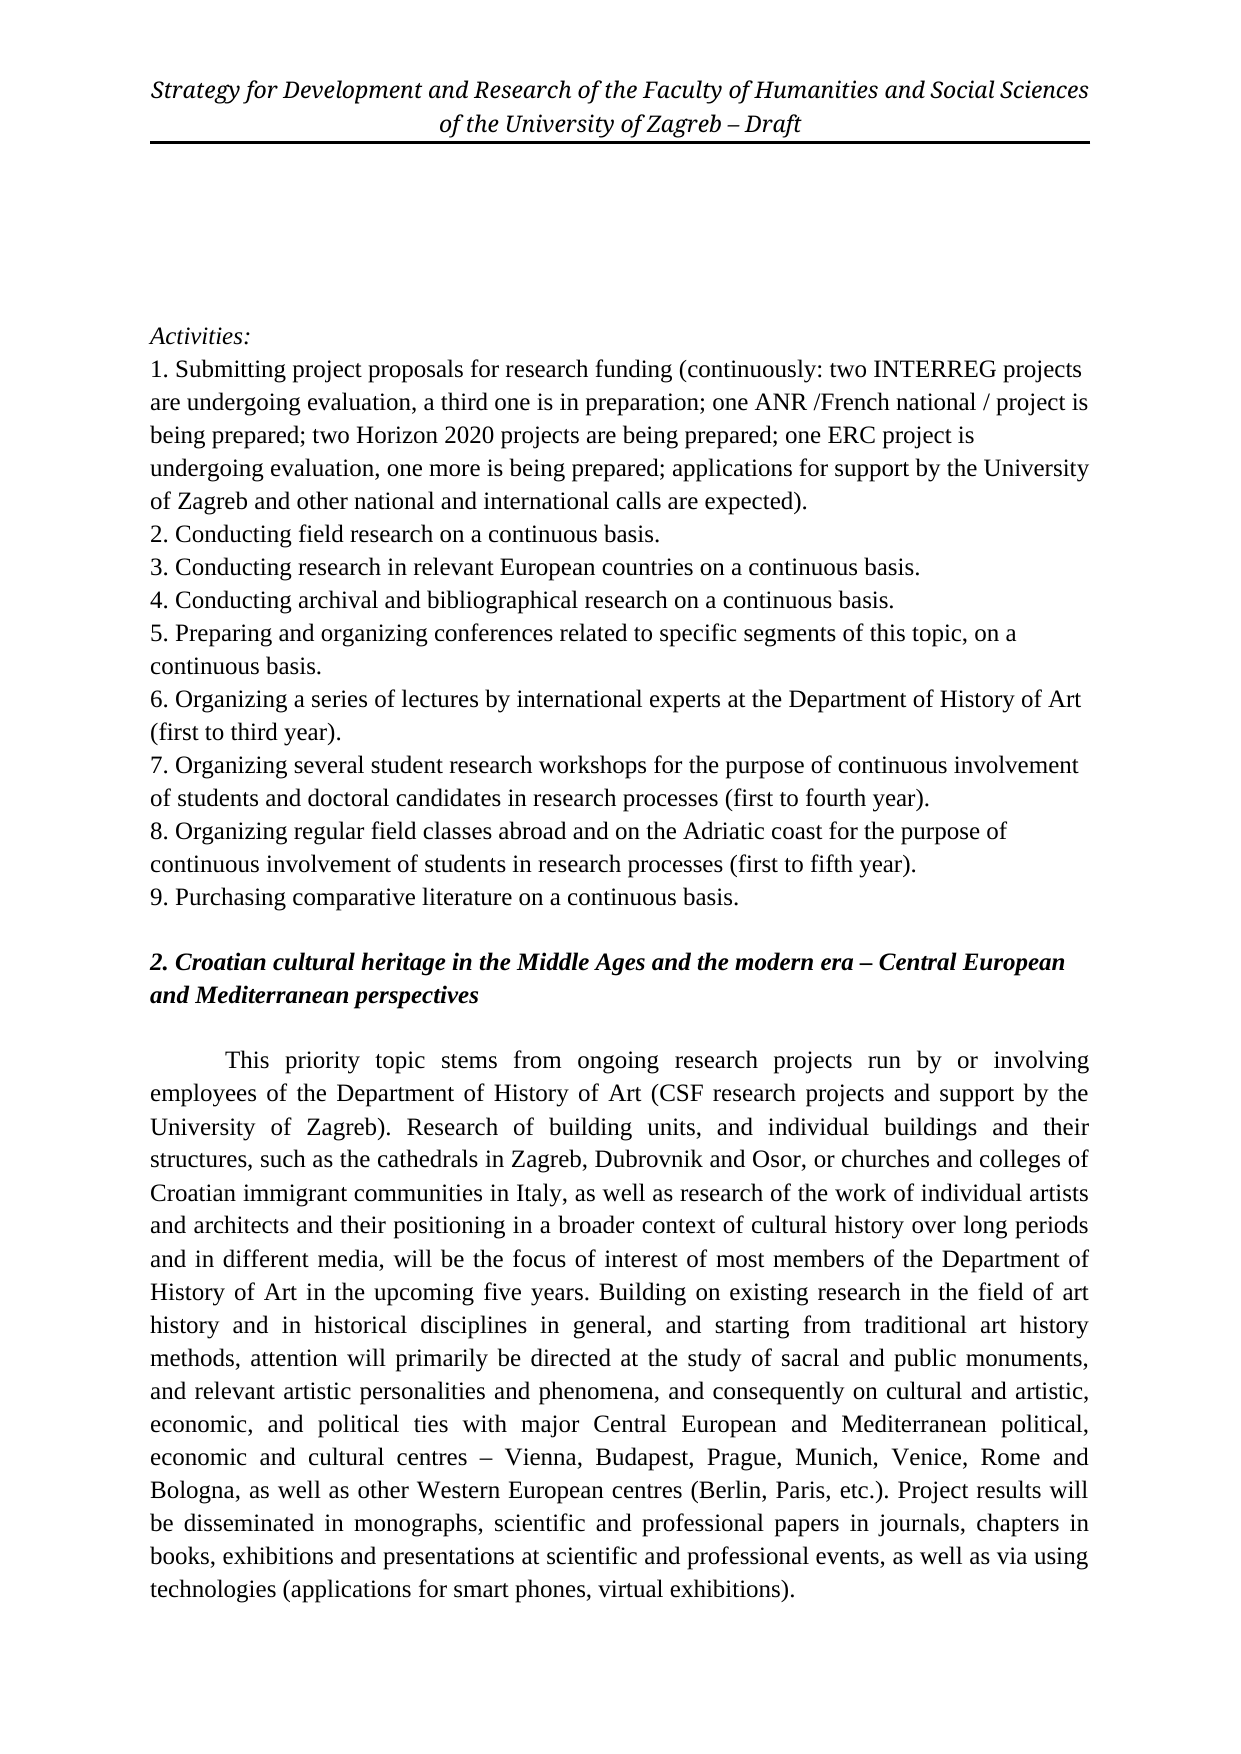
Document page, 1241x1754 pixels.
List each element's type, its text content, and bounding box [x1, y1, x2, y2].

text 6. Organizing a series of lectures by international experts at the Department of History of Art (first to third year). [150, 684, 1090, 746]
text 2. Conducting field research on a continuous basis. [150, 519, 1090, 548]
text 4. Conducting archival and bibliographical research on a continuous basis. [150, 585, 1090, 614]
text 5. Preparing and organizing conferences related to specific segments of this topic, on a continuous basis. [150, 618, 1090, 680]
text 8. Organizing regular field classes abroad and on the Adriatic coast for the purpose of continuous involvement of students in research processes (first to fifth year). [150, 816, 1090, 878]
text 2. Croatian cultural heritage in the Middle Ages and the modern era – Central European and Mediterranean perspectives [150, 947, 1090, 1009]
text This priority topic stems from ongoing research projects run by or involving employees of the Department of History of Art (CSF research projects and support by the University of Zagreb). Research of building units, and individual buildings and their structures, such as the cathedrals in Zagreb, Dubrovnik and Osor, or churches and colleges of Croatian immigrant communities in Italy, as well as research of the work of individual artists and architects and their positioning in a broader context of cultural history over long periods and in different media, will be the focus of interest of most members of the Department of History of Art in the upcoming five years. Building on existing research in the field of art history and in historical disciplines in general, and starting from traditional art history methods, attention will primarily be directed at the study of sacral and public monuments, and relevant artistic personalities and phenomena, and consequently on cultural and artistic, economic, and political ties with major Central European and Mediterranean political, economic and cultural centres – Vienna, Budapest, Prague, Munich, Venice, Rome and Bologna, as well as other Western European centres (Berlin, Paris, etc.). Project results will be disseminated in monographs, scientific and professional papers in journals, chapters in books, exhibitions and presentations at scientific and professional events, as well as via using technologies (applications for smart phones, virtual exhibitions). [150, 1046, 1090, 1603]
text 1. Submitting project proposals for research funding (continuously: two INTERREG projects are undergoing evaluation, a third one is in preparation; one ANR /French national / project is being prepared; two Horizon 2020 projects are being prepared; one ERC project is undergoing evaluation, one more is being prepared; applications for support by the University of Zagreb and other national and international calls are expected). [150, 354, 1090, 514]
text 9. Purchasing comparative literature on a continuous basis. [150, 882, 1090, 911]
text Activities: [150, 321, 1090, 349]
text 3. Conducting research in relevant European countries on a continuous basis. [150, 552, 1090, 581]
text 7. Organizing several student research workshops for the purpose of continuous involvement of students and doctoral candidates in research processes (first to fourth year). [150, 750, 1090, 812]
